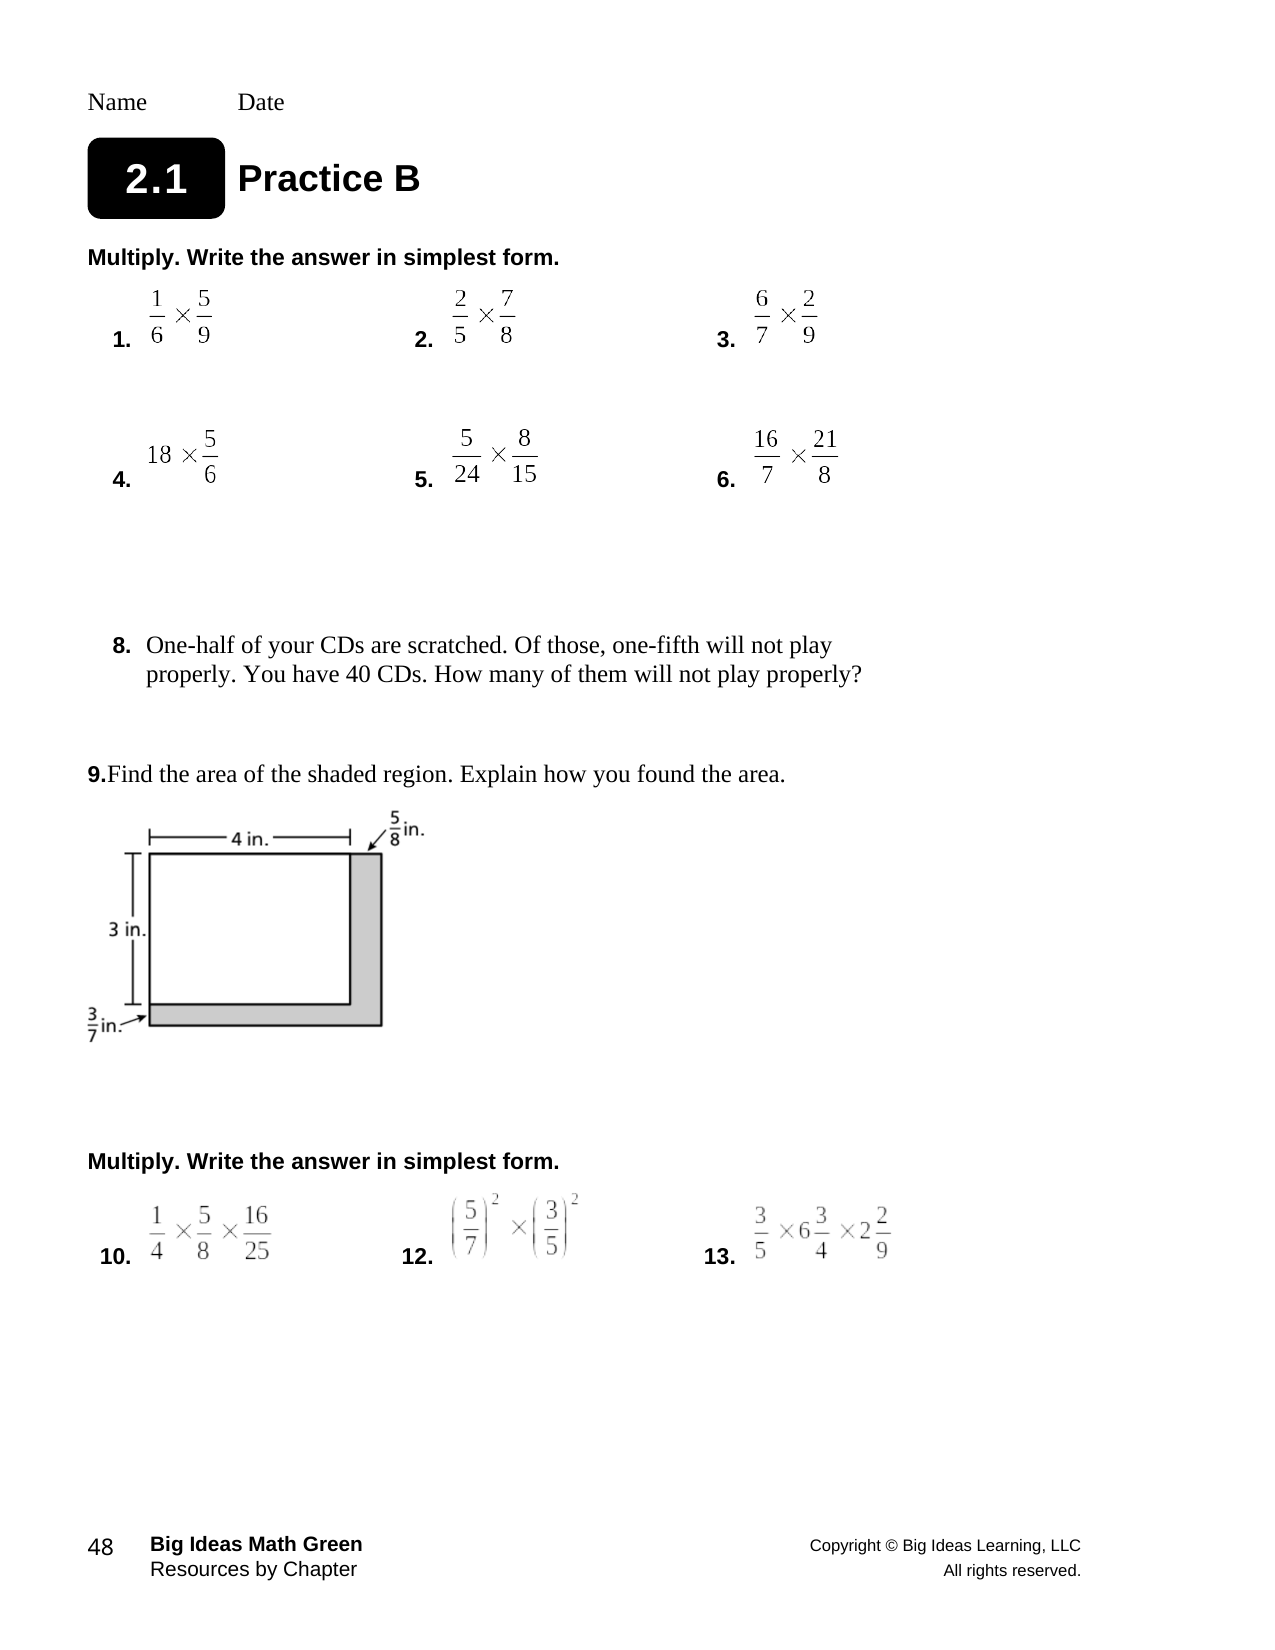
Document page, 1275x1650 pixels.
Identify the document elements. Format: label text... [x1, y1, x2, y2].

text Multiply. Write the answer in simplest form. [87, 1145, 906, 1174]
text Multiply. Write the answer in simplest form. [87, 129, 906, 270]
list 1. 2. 3. [87, 283, 1081, 352]
list 8. One-half of your CDs are scratched. Of those, one-fifth will not play properly. You have 40 CDs. How many of them will not play properly? [87, 629, 906, 688]
list 4. 5. 6. [87, 423, 1081, 492]
picture [87, 808, 425, 1046]
list 10. 12. 13. [87, 1187, 1081, 1269]
list 9. Find the area of the shaded region. Explain how you found the area. [87, 758, 906, 787]
